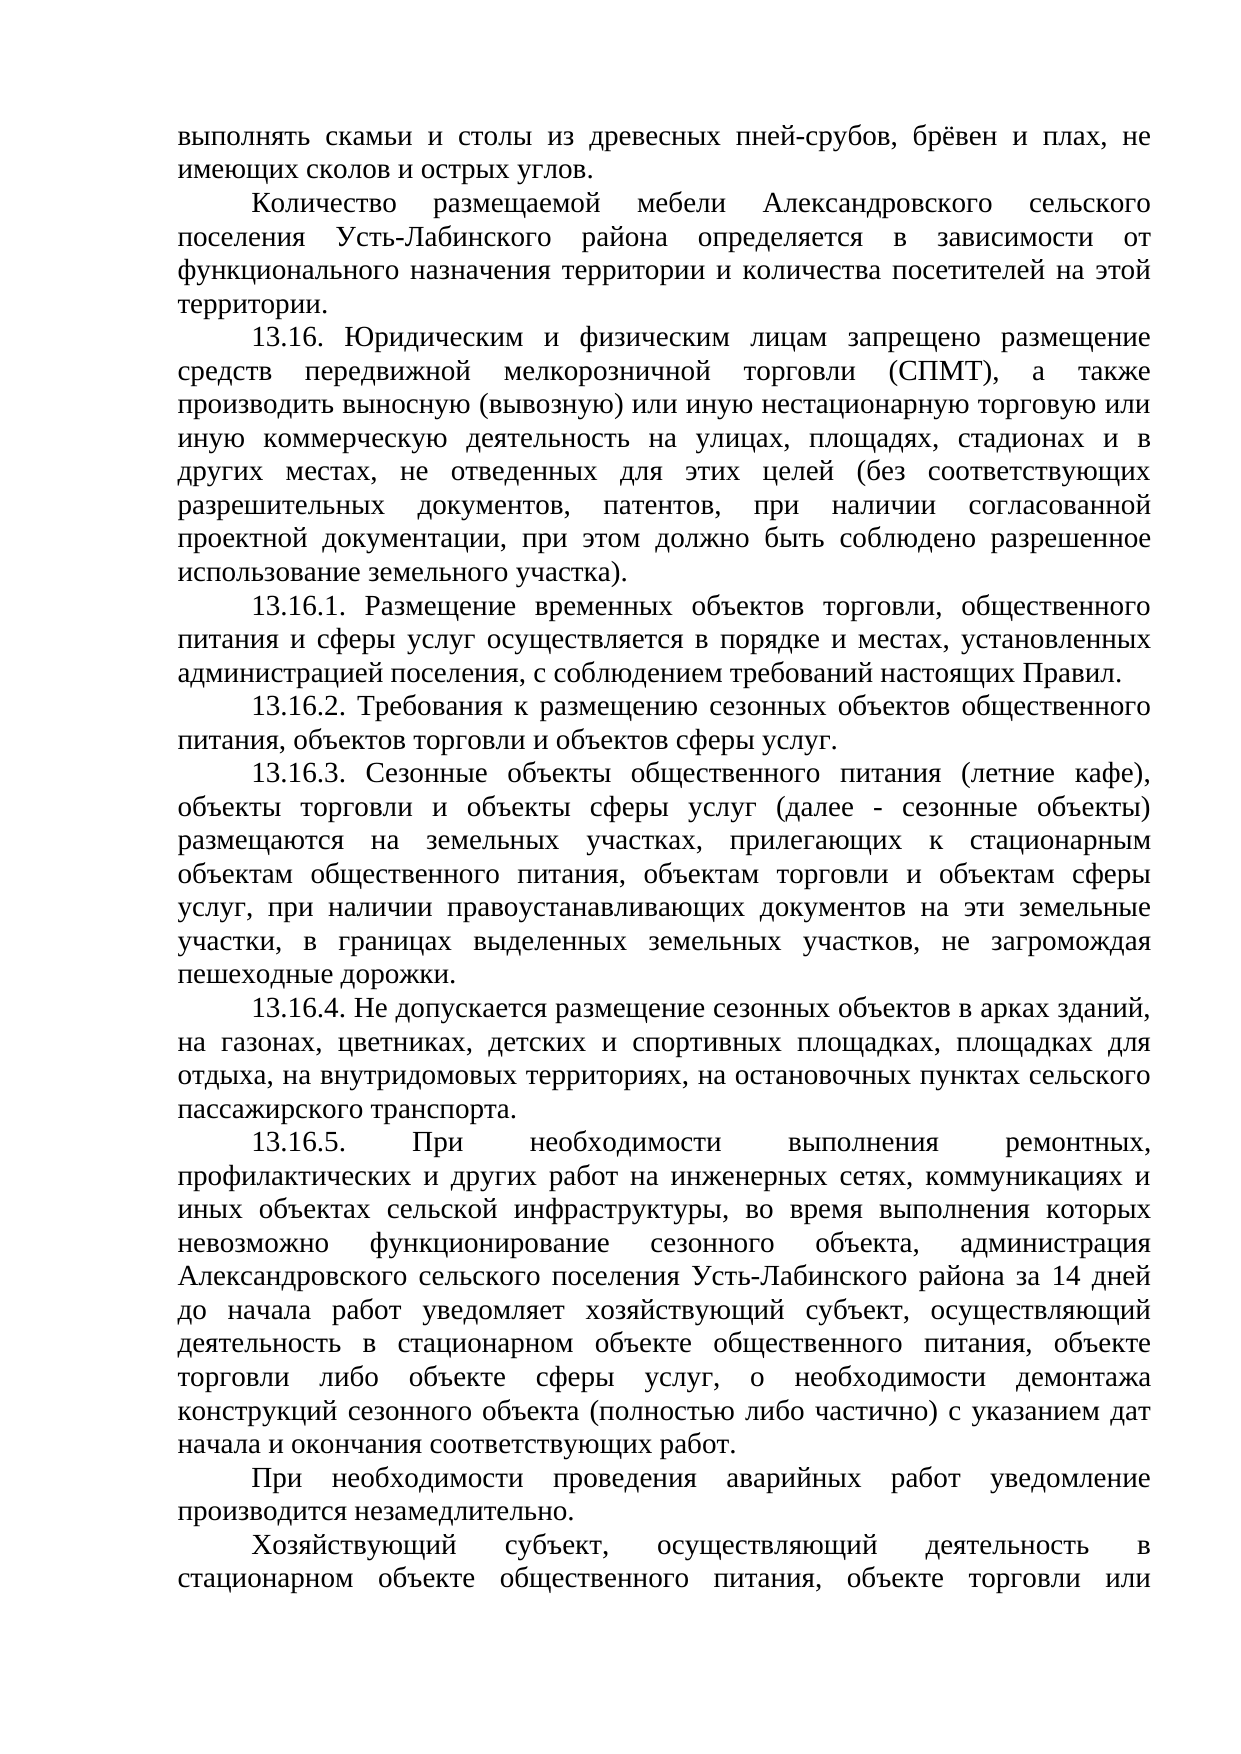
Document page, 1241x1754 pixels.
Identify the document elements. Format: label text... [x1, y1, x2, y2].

text 13.16.1. Размещение временных объектов торговли, общественного питания и сферы услуг осуществляется в порядке и местах, установленных администрацией поселения, с соблюдением требований настоящих Правил. [177, 588, 1152, 688]
text 13.16. Юридическим и физическим лицам запрещено размещение средств передвижной мелкорозничной торговли (СПМТ), а также производить выносную (вывозную) или иную нестационарную торговую или иную коммерческую деятельность на улицах, площадях, стадионах и в других местах, не отведенных для этих целей (без соответствующих разрешительных документов, патентов, при наличии согласованной проектной документации, при этом должно быть соблюдено разрешенное использование земельного участка). [177, 319, 1152, 588]
text При необходимости проведения аварийных работ уведомление производится незамедлительно. [177, 1460, 1152, 1527]
text 13.16.4. Не допускается размещение сезонных объектов в арках зданий, на газонах, цветниках, детских и спортивных площадках, площадках для отдыха, на внутридомовых территориях, на остановочных пунктах сельского пассажирского транспорта. [177, 990, 1152, 1124]
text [177, 118, 1152, 185]
text 13.16.5. При необходимости выполнения ремонтных, профилактических и других работ на инженерных сетях, коммуникациях и иных объектах сельской инфраструктуры, во время выполнения которых невозможно функционирование сезонного объекта, администрация Александровского сельского поселения Усть-Лабинского района за 14 дней до начала работ уведомляет хозяйствующий субъект, осуществляющий деятельность в стационарном объекте общественного питания, объекте торговли либо объекте сферы услуг, о необходимости демонтажа конструкций сезонного объекта (полностью либо частично) с указанием дат начала и окончания соответствующих работ. [177, 1124, 1152, 1460]
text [177, 1527, 1152, 1594]
text 13.16.2. Требования к размещению сезонных объектов общественного питания, объектов торговли и объектов сферы услуг. [177, 688, 1152, 755]
text Количество размещаемой мебели Александровского сельского поселения Усть-Лабинского района определяется в зависимости от функционального назначения территории и количества посетителей на этой территории. [177, 185, 1152, 319]
text 13.16.3. Сезонные объекты общественного питания (летние кафе), объекты торговли и объекты сферы услуг (далее - сезонные объекты) размещаются на земельных участках, прилегающих к стационарным объектам общественного питания, объектам торговли и объектам сферы услуг, при наличии правоустанавливающих документов на эти земельные участки, в границах выделенных земельных участков, не загромождая пешеходные дорожки. [177, 755, 1152, 990]
